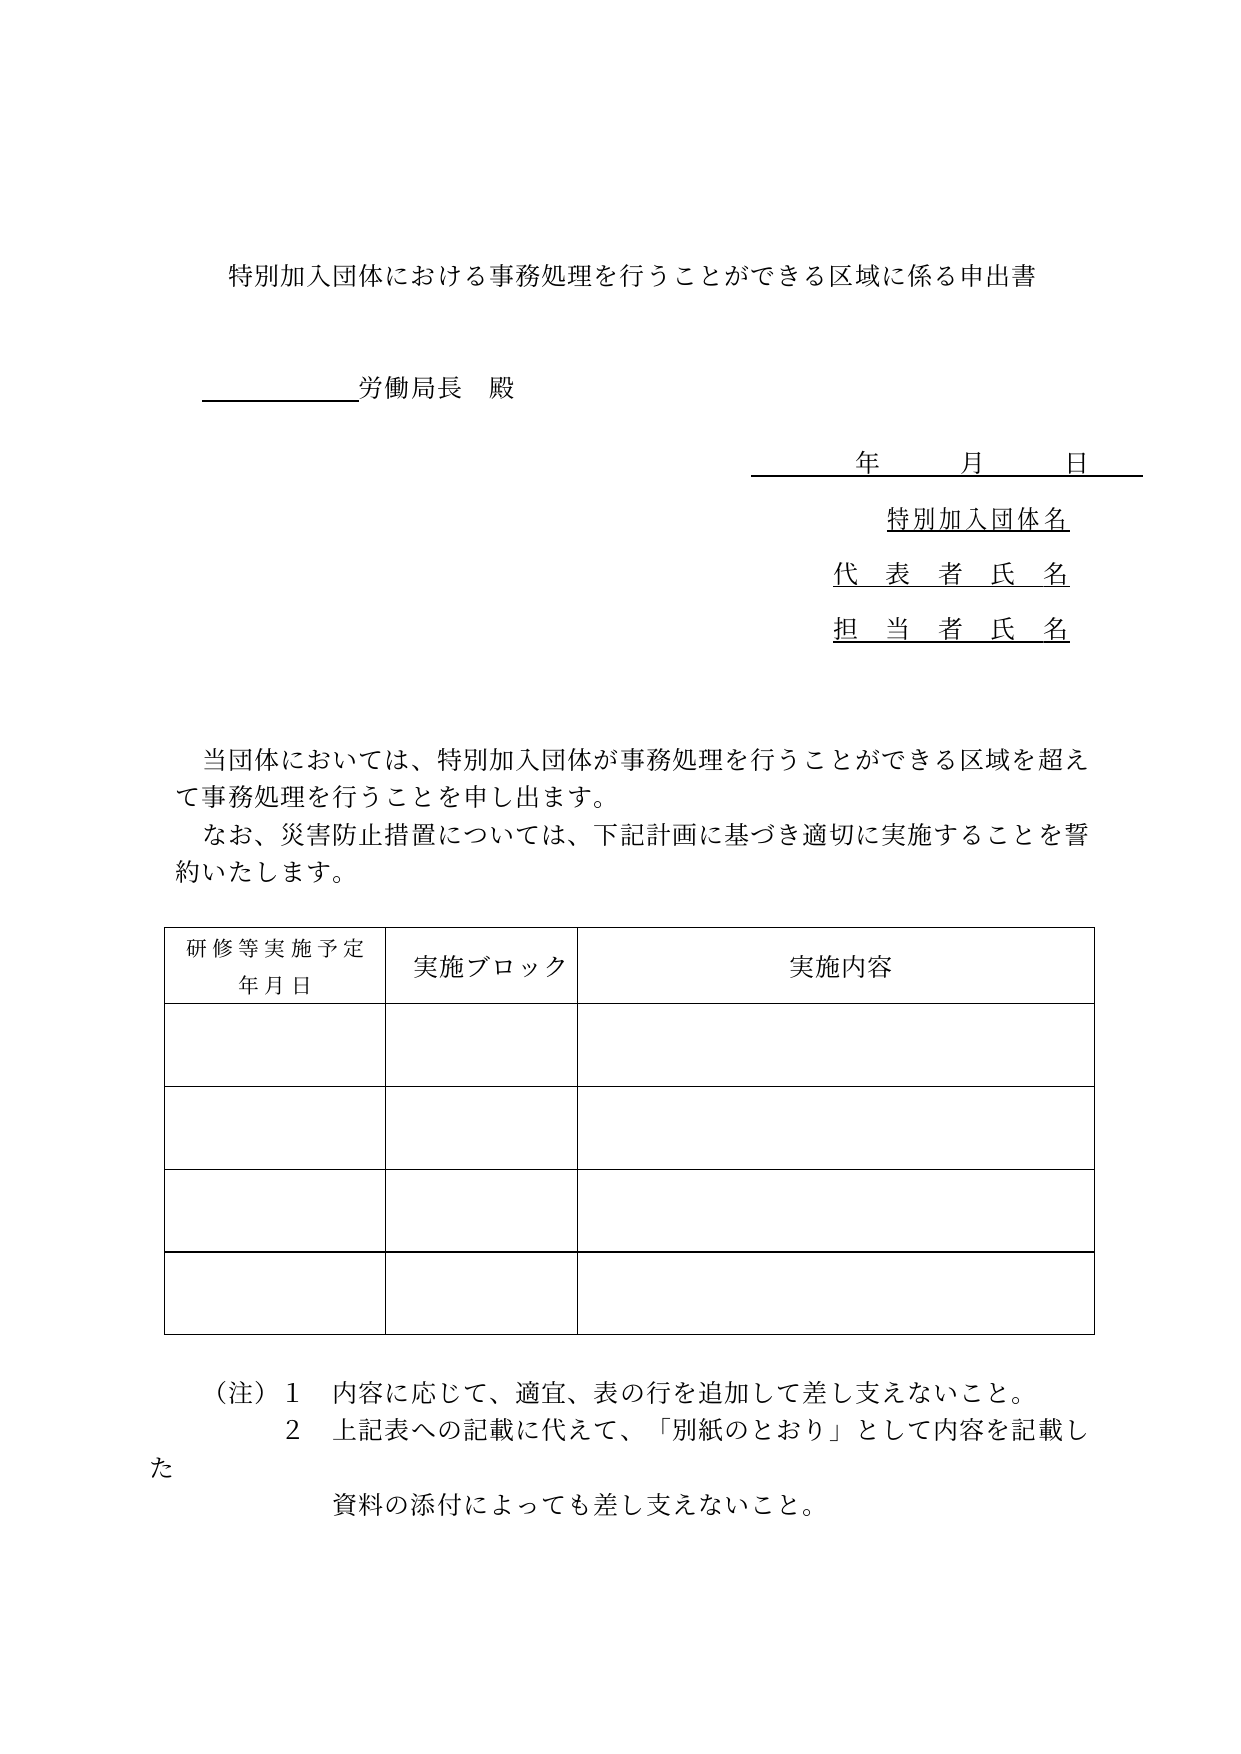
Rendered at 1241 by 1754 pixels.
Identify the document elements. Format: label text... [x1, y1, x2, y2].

text 特別加入団体における事務処理を行うことができる区域に係る申出書 [149, 256, 1091, 293]
table_cell [578, 1253, 1094, 1334]
table_cell [386, 1004, 577, 1086]
table_cell [578, 1170, 1094, 1251]
table_cell [386, 1170, 577, 1251]
table_cell [165, 1170, 385, 1251]
text なお、災害防止措置については、下記計画に基づき適切に実施することを誓約いたします。 [172, 815, 1091, 890]
text 担当者氏名 [149, 609, 1070, 647]
text 労働局長 殿 [149, 368, 1091, 406]
table_header 研修等実施予定年月日 [165, 928, 385, 1003]
text 資料の添付によっても差し支えないこと。 [149, 1485, 1091, 1523]
text 代表者氏名 [149, 554, 1070, 591]
text （注）１ 内容に応じて、適宜、表の行を追加して差し支えないこと。 [149, 1373, 1091, 1410]
text 特別加入団体名 [149, 498, 1070, 536]
table_cell [165, 1087, 385, 1169]
text ２ 上記表への記載に代えて、「別紙のとおり」として内容を記載した [149, 1410, 1091, 1485]
text 年 月 日 [149, 443, 1091, 481]
table_cell [578, 1004, 1094, 1086]
table_cell [165, 1004, 385, 1086]
table_cell [386, 1087, 577, 1169]
table_cell [386, 1253, 577, 1334]
table_cell [578, 1087, 1094, 1169]
table_header 実施ブロック [386, 928, 577, 1003]
text 当団体においては、特別加入団体が事務処理を行うことができる区域を超えて事務処理を行うことを申し出ます。 [172, 740, 1091, 815]
table_cell [165, 1253, 385, 1334]
table_header 実施内容 [578, 928, 1094, 1003]
